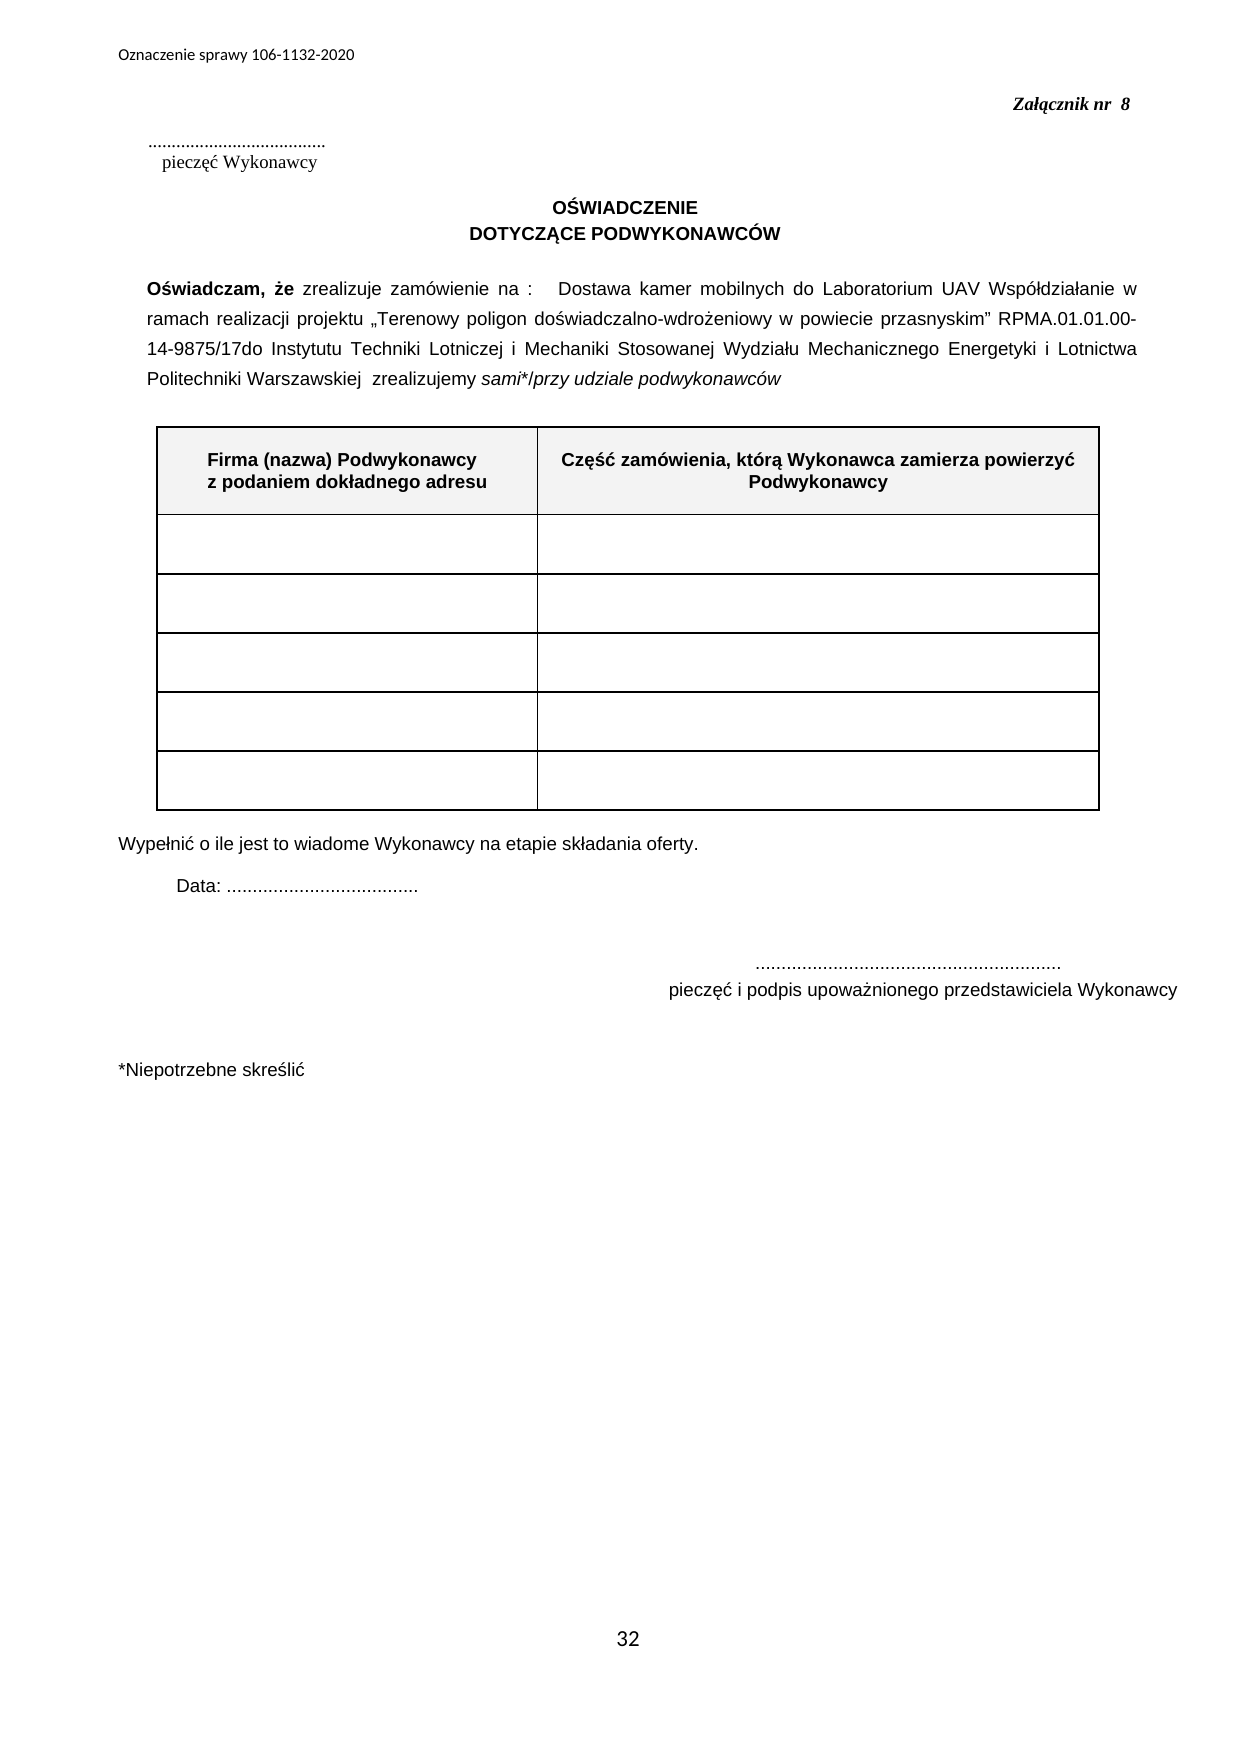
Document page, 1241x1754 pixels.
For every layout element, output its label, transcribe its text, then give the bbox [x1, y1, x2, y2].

subtitle DOTYCZĄCE PODWYKONAWCÓW [118, 222, 1132, 244]
table_header Firma (nazwa) Podwykonawcy z podaniem dokładnego adresu [158, 428, 537, 514]
table_header Część zamówienia, którą Wykonawca zamierza powierzyć Podwykonawcy [538, 428, 1098, 514]
text Data: ..................................... [176, 876, 1118, 897]
table_cell [158, 575, 537, 632]
table_cell [538, 693, 1098, 750]
text *Niepotrzebne skreślić [118, 1059, 1138, 1081]
table_cell [158, 515, 537, 573]
table_cell [538, 575, 1098, 632]
table_cell [538, 634, 1098, 691]
text pieczęć i podpis upoważnionego przedstawiciela Wykonawcy [619, 979, 1177, 1001]
table_cell [158, 634, 537, 691]
text ...................................... [148, 130, 1118, 151]
text pieczęć Wykonawcy [148, 152, 1118, 173]
table_cell [538, 515, 1098, 573]
table_cell [158, 752, 537, 809]
table_cell [158, 693, 537, 750]
table_cell [538, 752, 1098, 809]
text Wypełnić o ile jest to wiadome Wykonawcy na etapie składania oferty. [118, 832, 1138, 854]
text Załącznik nr 8 [118, 93, 1132, 114]
text Oświadczam, że zrealizuje zamówienie na : Dostawa kamer mobilnych do Laboratorium UAV Współdziałanie w ramach realizacji projektu „Terenowy poligon doświadczalno-wdrożeniowy w powiecie przasnyskim” RPMA.01.01.00-14-9875/17do Instytutu Techniki Lotniczej i Mechaniki Stosowanej Wydziału Mechanicznego Energetyki i Lotnictwa Politechniki Warszawskiej zrealizujemy sami*/przy udziale podwykonawców [147, 278, 1138, 389]
subtitle OŚWIADCZENIE [118, 197, 1132, 219]
text ........................................................... [619, 952, 1177, 974]
